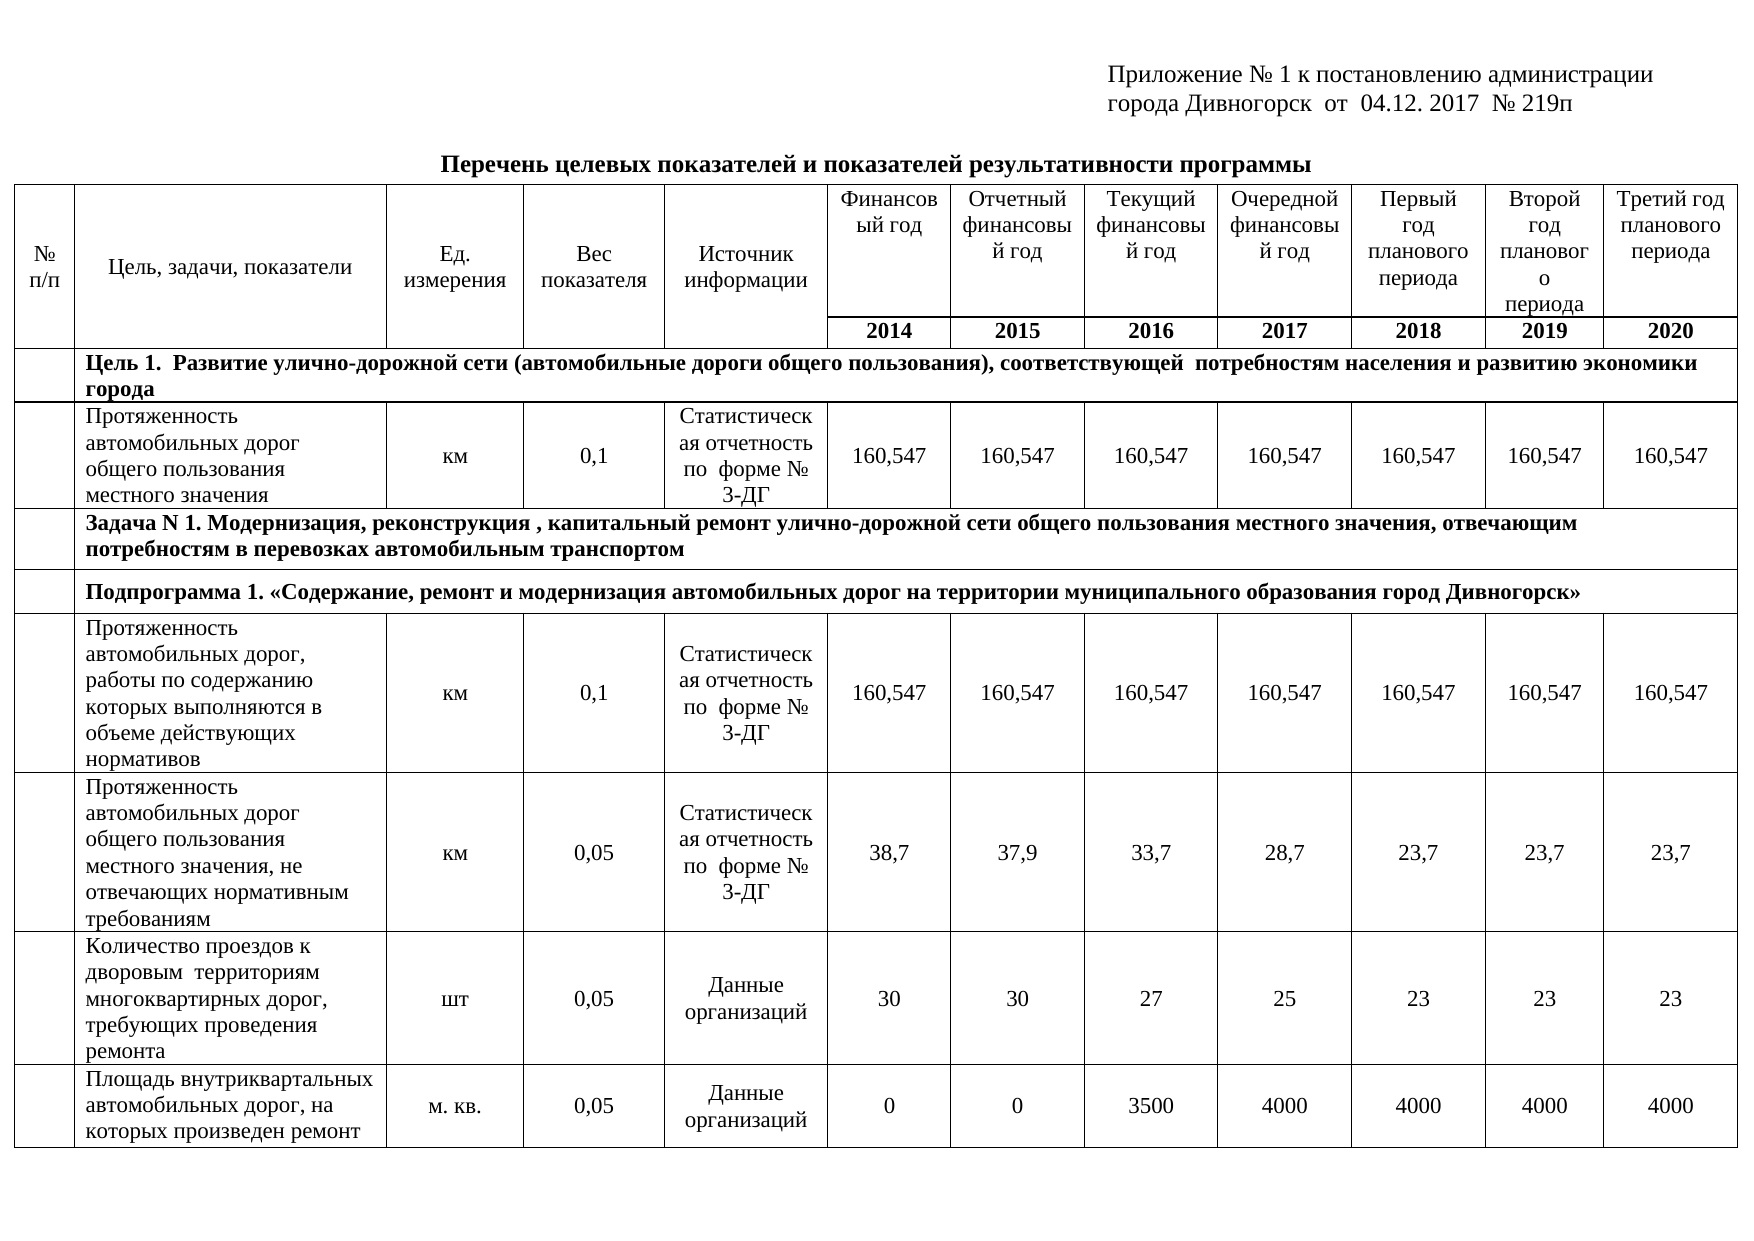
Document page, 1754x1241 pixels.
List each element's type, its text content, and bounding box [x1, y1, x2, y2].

table_cell 38,7 [828, 773, 950, 931]
table_cell Статистическая отчетность по форме № 3-ДГ [665, 773, 827, 931]
table_cell [15, 570, 74, 613]
table_cell 160,547 [1604, 614, 1737, 772]
table_cell [15, 932, 74, 1064]
table_cell [15, 403, 74, 508]
table_header Перечень целевых показателей и показателей результативности программы [15, 143, 1737, 184]
table_cell км [387, 773, 523, 931]
table_cell 28,7 [1218, 773, 1351, 931]
table_cell 25 [1218, 932, 1351, 1064]
table_cell 2018 [1352, 318, 1485, 348]
table_cell 2015 [951, 318, 1084, 348]
table_cell 23,7 [1486, 773, 1603, 931]
table_cell 0,05 [524, 1065, 664, 1147]
table_cell м. кв. [387, 1065, 523, 1147]
table_cell км [387, 403, 523, 508]
table_cell [15, 773, 74, 931]
table_cell 160,547 [1218, 614, 1351, 772]
table_cell 160,547 [1218, 403, 1351, 508]
text города Дивногорск от 04.12. 2017 № 219п [1107, 88, 1665, 117]
table_cell 27 [1085, 932, 1217, 1064]
table_cell 160,547 [828, 403, 950, 508]
table_cell 160,547 [951, 614, 1084, 772]
table_cell Первый год планового периода [1352, 185, 1485, 316]
table_cell 4000 [1604, 1065, 1737, 1147]
table_cell 4000 [1218, 1065, 1351, 1147]
table_cell 160,547 [951, 403, 1084, 508]
table_cell Финансовый год [828, 185, 950, 316]
table_cell 0,05 [524, 932, 664, 1064]
table_cell Цель, задачи, показатели [75, 185, 386, 348]
table_cell 2020 [1604, 318, 1737, 348]
table_cell [15, 614, 74, 772]
table_cell Второй год планового периода [1486, 185, 1603, 316]
table_cell 160,547 [1085, 614, 1217, 772]
table_cell Протяженность автомобильных дорог общего пользования местного значения [75, 403, 386, 508]
table_cell 2014 [828, 318, 950, 348]
table_cell 0,1 [524, 614, 664, 772]
table_cell 33,7 [1085, 773, 1217, 931]
table_cell Очередной финансовый год [1218, 185, 1351, 316]
table_cell Площадь внутриквартальных автомобильных дорог, на которых произведен ремонт [75, 1065, 386, 1147]
table_cell 160,547 [1486, 614, 1603, 772]
table_cell Вес показателя [524, 185, 664, 348]
table_cell 37,9 [951, 773, 1084, 931]
table_cell Данные организаций [665, 1065, 827, 1147]
table_cell 160,547 [1352, 614, 1485, 772]
table_cell 23,7 [1352, 773, 1485, 931]
table_cell Подпрограмма 1. «Содержание, ремонт и модернизация автомобильных дорог на территории муниципального образования город Дивногорск» [75, 570, 1737, 613]
table_cell 23 [1352, 932, 1485, 1064]
table_cell 30 [951, 932, 1084, 1064]
table_cell Статистическая отчетность по форме № 3-ДГ [665, 614, 827, 772]
table_cell шт [387, 932, 523, 1064]
table_cell Количество проездов к дворовым территориям многоквартирных дорог, требующих проведения ремонта [75, 932, 386, 1064]
table_cell 160,547 [1085, 403, 1217, 508]
table_cell 2019 [1486, 318, 1603, 348]
table_cell 30 [828, 932, 950, 1064]
table_cell 0 [828, 1065, 950, 1147]
table_cell Текущий финансовый год [1085, 185, 1217, 316]
table_cell Протяженность автомобильных дорог, работы по содержанию которых выполняются в объеме действующих нормативов [75, 614, 386, 772]
table_cell Задача N 1. Модернизация, реконструкция , капитальный ремонт улично-дорожной сети общего пользования местного значения, отвечающим потребностям в перевозках автомобильным транспортом [75, 509, 1737, 569]
table_cell 2017 [1218, 318, 1351, 348]
table_cell Третий год планового периода [1604, 185, 1737, 316]
table_cell 23,7 [1604, 773, 1737, 931]
table_cell 4000 [1352, 1065, 1485, 1147]
table_cell 0 [951, 1065, 1084, 1147]
table_cell км [387, 614, 523, 772]
table_cell [15, 1065, 74, 1147]
table_cell 23 [1604, 932, 1737, 1064]
table_cell Отчетный финансовый год [951, 185, 1084, 316]
table_cell [15, 509, 74, 569]
table_cell Данные организаций [665, 932, 827, 1064]
table_cell 0,1 [524, 403, 664, 508]
table_cell 160,547 [828, 614, 950, 772]
table_cell Статистическая отчетность по форме № 3-ДГ [665, 403, 827, 508]
table_cell 160,547 [1352, 403, 1485, 508]
table_cell 0,05 [524, 773, 664, 931]
table_cell № п/п [15, 185, 74, 348]
table_cell Источник информации [665, 185, 827, 348]
table_cell 4000 [1486, 1065, 1603, 1147]
table_cell 23 [1486, 932, 1603, 1064]
text Приложение № 1 к постановлению администрации [1107, 59, 1665, 88]
table_cell 2016 [1085, 318, 1217, 348]
table_cell 3500 [1085, 1065, 1217, 1147]
table_cell 160,547 [1486, 403, 1603, 508]
table_cell 160,547 [1604, 403, 1737, 508]
table_cell Ед. измерения [387, 185, 523, 348]
table_cell Цель 1. Развитие улично-дорожной сети (автомобильные дороги общего пользования), соответствующей потребностям населения и развитию экономики города [75, 349, 1737, 401]
table_cell [15, 349, 74, 401]
table_cell Протяженность автомобильных дорог общего пользования местного значения, не отвечающих нормативным требованиям [75, 773, 386, 931]
